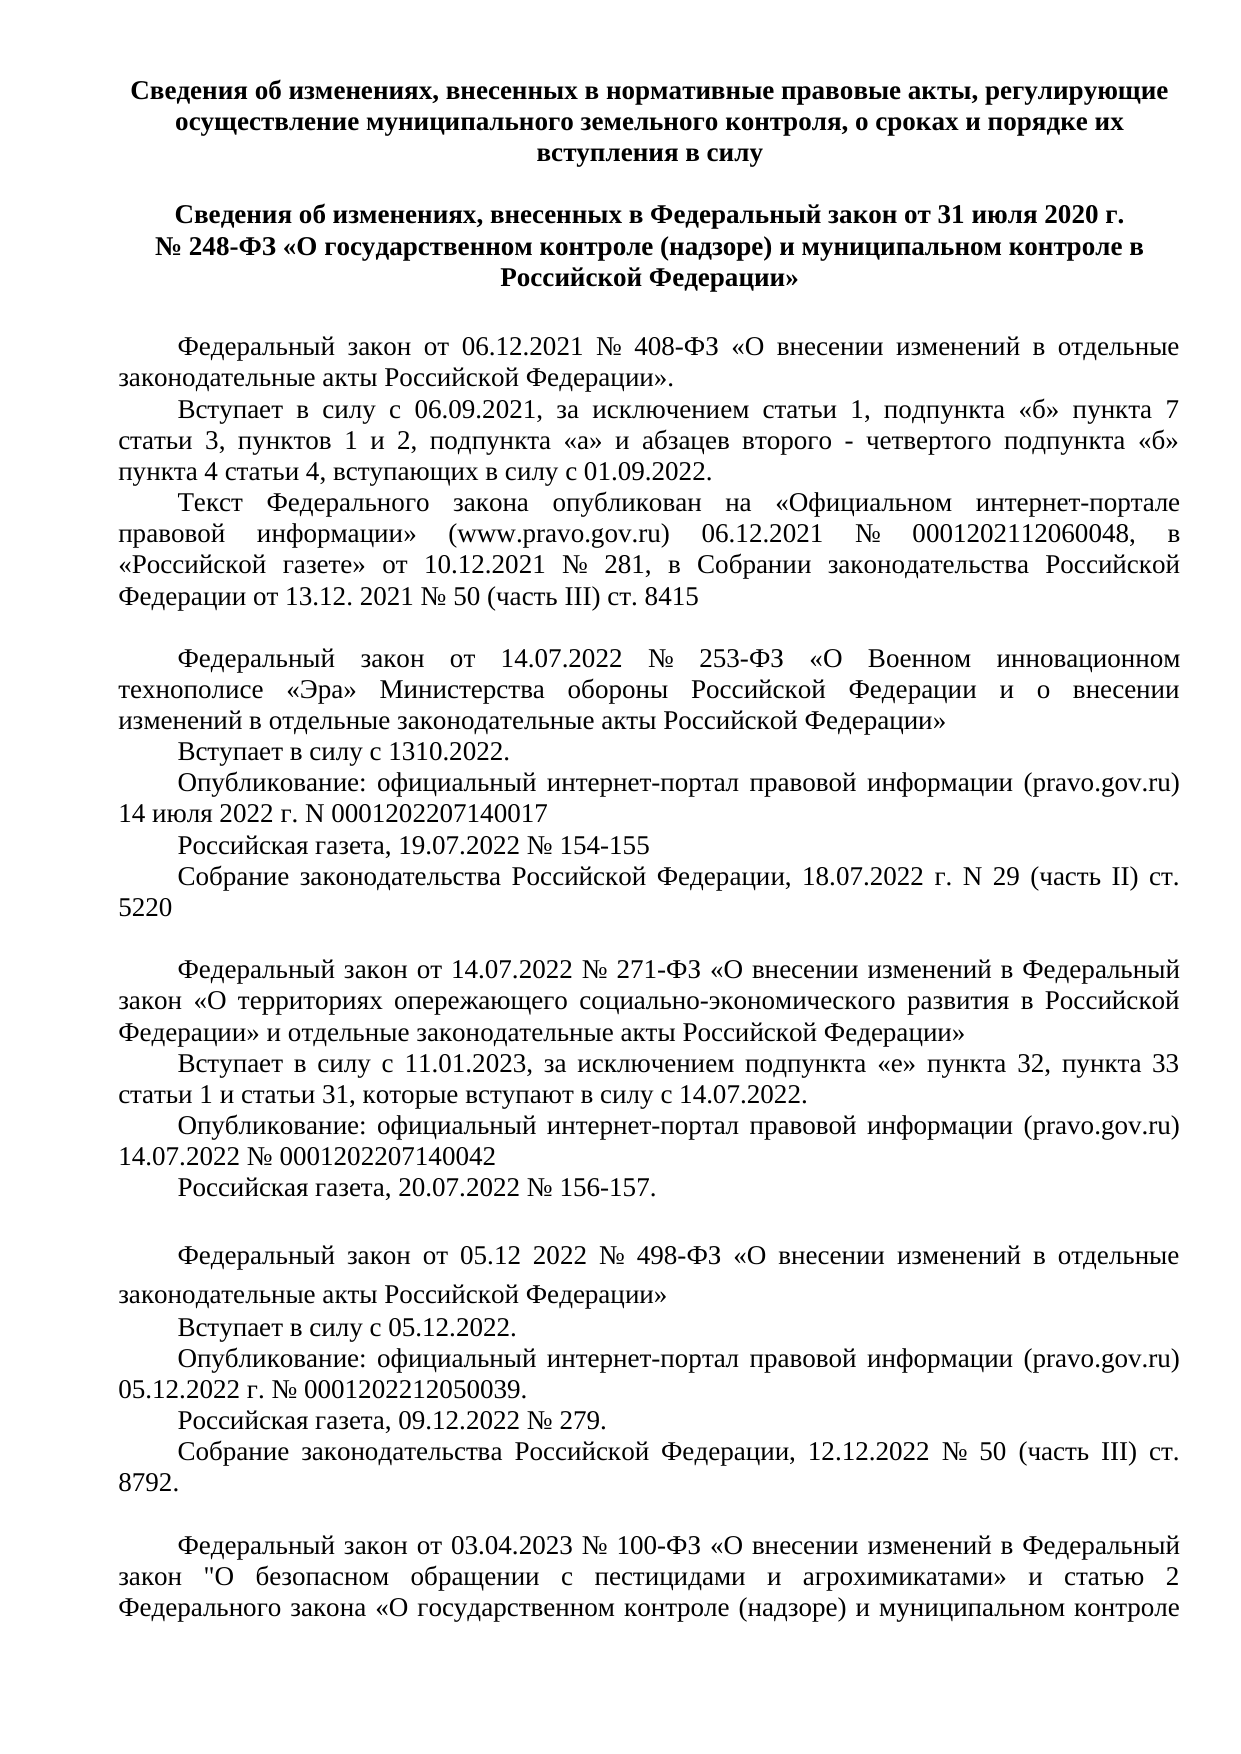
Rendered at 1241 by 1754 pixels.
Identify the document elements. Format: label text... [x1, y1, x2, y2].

text Сведения об изменениях, внесенных в нормативные правовые акты, регулирующие осуществление муниципального земельного контроля, о сроках и порядке их вступления в силу [118, 74, 1181, 167]
text Текст Федерального закона опубликован на «Официальном интернет-портале правовой информации» (www.pravo.gov.ru) 06.12.2021 № 0001202112060048, в «Российской газете» от 10.12.2021 № 281, в Собрании законодательства Российской Федерации от 13.12. 2021 № 50 (часть III) ст. 8415 [118, 486, 1181, 611]
text Российская газета, 19.07.2022 № 154-155 [118, 829, 1181, 860]
text Собрание законодательства Российской Федерации, 12.12.2022 № 50 (часть III) ст. 8792. [118, 1435, 1181, 1498]
text Собрание законодательства Российской Федерации, 18.07.2022 г. N 29 (часть II) ст. 5220 [118, 860, 1181, 922]
text Вступает в силу с 11.01.2023, за исключением подпункта «е» пункта 32, пункта 33 статьи 1 и статьи 31, которые вступают в силу с 14.07.2022. [118, 1047, 1181, 1109]
text Федеральный закон от 05.12 2022 № 498-ФЗ «О внесении изменений в отдельные законодательные акты Российской Федерации» [118, 1234, 1181, 1311]
text Вступает в силу с 05.12.2022. [118, 1311, 1181, 1342]
text Вступает в силу с 1310.2022. [118, 735, 1181, 766]
text Вступает в силу с 06.09.2021, за исключением статьи 1, подпункта «б» пункта 7 статьи 3, пунктов 1 и 2, подпункта «а» и абзацев второго - четвертого подпункта «б» пункта 4 статьи 4, вступающих в силу с 01.09.2022. [118, 393, 1181, 486]
text Опубликование: официальный интернет-портал правовой информации (pravo.gov.ru) 14.07.2022 № 0001202207140042 [118, 1109, 1181, 1171]
text Российская газета, 20.07.2022 № 156-157. [118, 1171, 1181, 1202]
text Сведения об изменениях, внесенных в Федеральный закон от 31 июля 2020 г. [118, 198, 1181, 229]
text Российская газета, 09.12.2022 № 279. [118, 1404, 1181, 1435]
text Опубликование: официальный интернет-портал правовой информации (pravo.gov.ru) 05.12.2022 г. № 0001202212050039. [118, 1342, 1181, 1404]
text Федеральный закон от 14.07.2022 № 253-ФЗ «О Военном инновационном технополисе «Эра» Министерства обороны Российской Федерации и о внесении изменений в отдельные законодательные акты Российской Федерации» [118, 642, 1181, 735]
text № 248-ФЗ «О государственном контроле (надзоре) и муниципальном контроле в Российской Федерации» [118, 229, 1181, 292]
text Федеральный закон от 06.12.2021 № 408-ФЗ «О внесении изменений в отдельные законодательные акты Российской Федерации». [118, 330, 1181, 393]
text Федеральный закон от 14.07.2022 № 271-ФЗ «О внесении изменений в Федеральный закон «О территориях опережающего социально-экономического развития в Российской Федерации» и отдельные законодательные акты Российской Федерации» [118, 953, 1181, 1047]
text Опубликование: официальный интернет-портал правовой информации (pravo.gov.ru) 14 июля 2022 г. N 0001202207140017 [118, 766, 1181, 829]
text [118, 1529, 1181, 1622]
